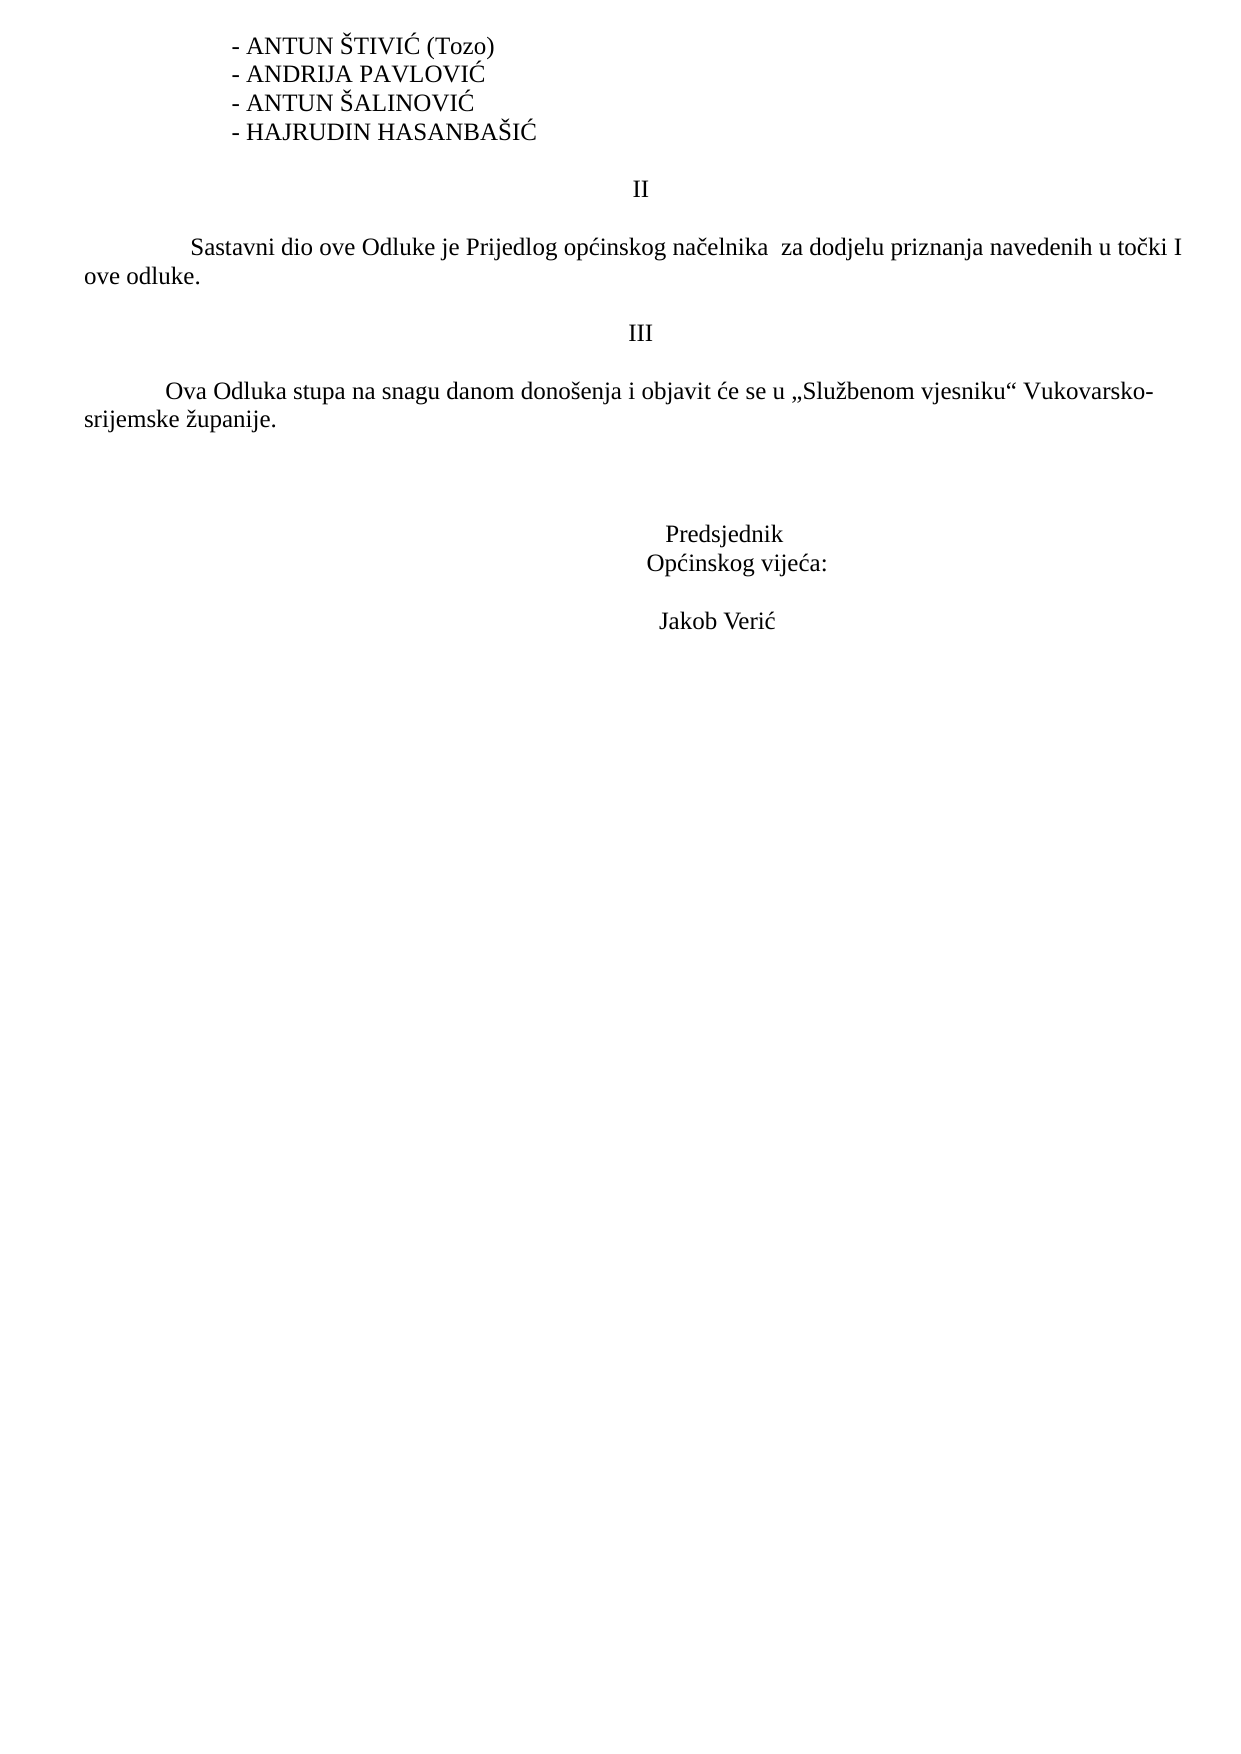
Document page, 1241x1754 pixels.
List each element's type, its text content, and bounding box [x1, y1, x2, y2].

text Jakob Verić [84, 606, 1197, 634]
text III [84, 318, 1197, 347]
text - ANTUN ŠALINOVIĆ [158, 88, 1197, 117]
text Ova Odluka stupa na snagu danom donošenja i objavit će se u „Službenom vjesniku“ Vukovarsko-srijemske županije. [84, 376, 1197, 433]
text - ANDRIJA PAVLOVIĆ [158, 59, 1197, 88]
text Sastavni dio ove Odluke je Prijedlog općinskog načelnika za dodjelu priznanja navedenih u točki I ove odluke. [84, 232, 1197, 289]
text - HAJRUDIN HASANBAŠIĆ [158, 117, 1197, 146]
text - ANTUN ŠTIVIĆ (Tozo) [158, 31, 1197, 59]
text II [84, 174, 1197, 203]
text Općinskog vijeća: [84, 548, 1197, 577]
text Predsjednik [84, 519, 1197, 548]
